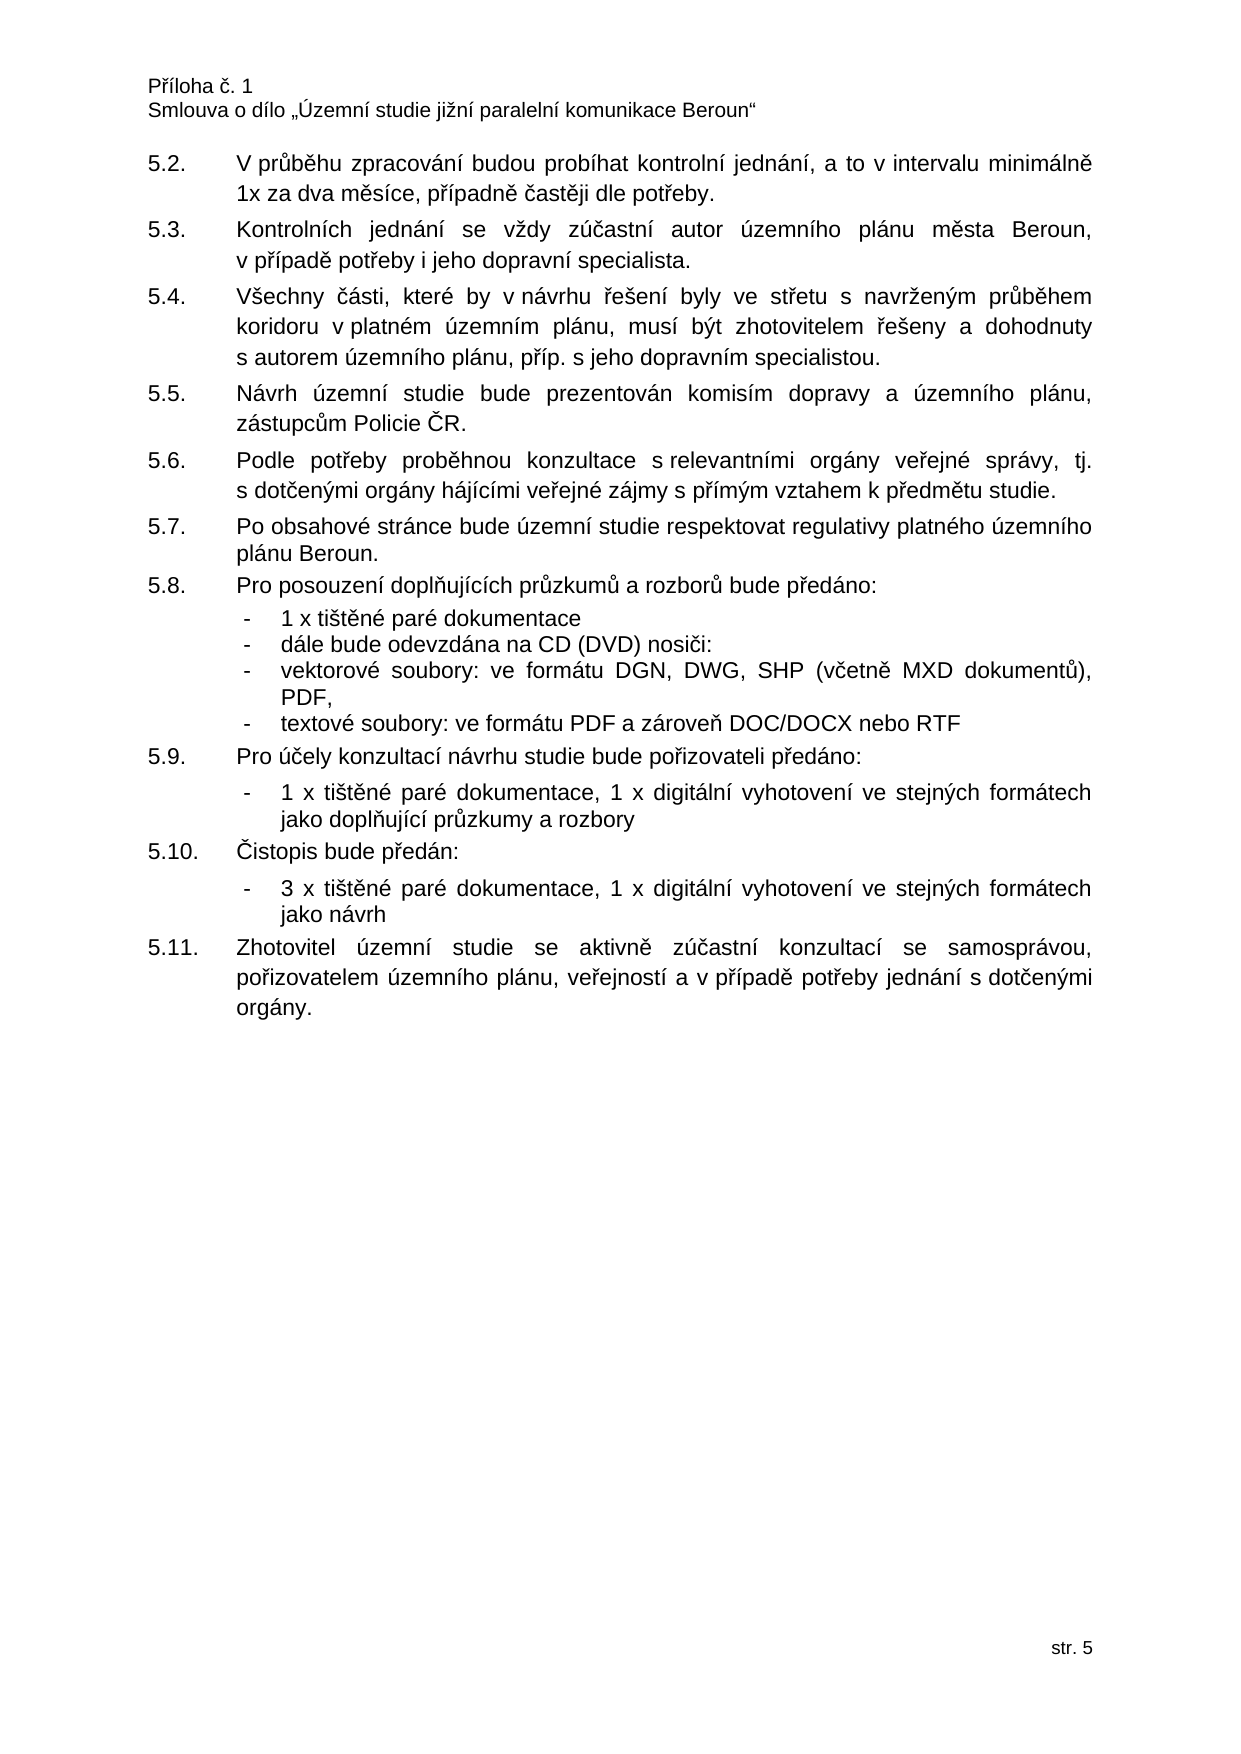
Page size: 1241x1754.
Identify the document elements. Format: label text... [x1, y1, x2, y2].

text Po obsahové stránce bude územní studie respektovat regulativy platného územního plánu Beroun. [148, 513, 1093, 566]
text Čistopis bude předán: [148, 838, 1093, 864]
text V průběhu zpracování budou probíhat kontrolní jednání, a to v intervalu minimálně 1x za dva měsíce, případně častěji dle potřeby. [148, 150, 1093, 206]
list vektorové soubory: ve formátu DGN, DWG, SHP (včetně MXD dokumentů), PDF, [243, 657, 1093, 710]
list 1 x tištěné paré dokumentace [243, 605, 1093, 631]
text Všechny části, které by v návrhu řešení byly ve střetu s navrženým průběhem koridoru v platném územním plánu, musí být zhotovitelem řešeny a dohodnuty s autorem územního plánu, příp. s jeho dopravním specialistou. [148, 283, 1093, 370]
list 3 x tištěné paré dokumentace, 1 x digitální vyhotovení ve stejných formátech jako návrh [243, 875, 1093, 927]
list textové soubory: ve formátu PDF a zároveň DOC/DOCX nebo RTF [243, 710, 1093, 737]
list dále bude odevzdána na CD (DVD) nosiči: [243, 631, 1093, 657]
text Pro účely konzultací návrhu studie bude pořizovateli předáno: [148, 743, 1093, 769]
text Zhotovitel územní studie se aktivně zúčastní konzultací se samosprávou, pořizovatelem územního plánu, veřejností a v případě potřeby jednání s dotčenými orgány. [148, 934, 1093, 1020]
list 1 x tištěné paré dokumentace, 1 x digitální vyhotovení ve stejných formátech jako doplňující průzkumy a rozbory [243, 779, 1093, 832]
text Návrh územní studie bude prezentován komisím dopravy a územního plánu, zástupcům Policie ČR. [148, 380, 1093, 436]
text Kontrolních jednání se vždy zúčastní autor územního plánu města Beroun, v případě potřeby i jeho dopravní specialista. [148, 216, 1093, 273]
text Pro posouzení doplňujících průzkumů a rozborů bude předáno: [148, 572, 1093, 598]
text Podle potřeby proběhnou konzultace s relevantními orgány veřejné správy, tj. s dotčenými orgány hájícími veřejné zájmy s přímým vztahem k předmětu studie. [148, 447, 1093, 503]
